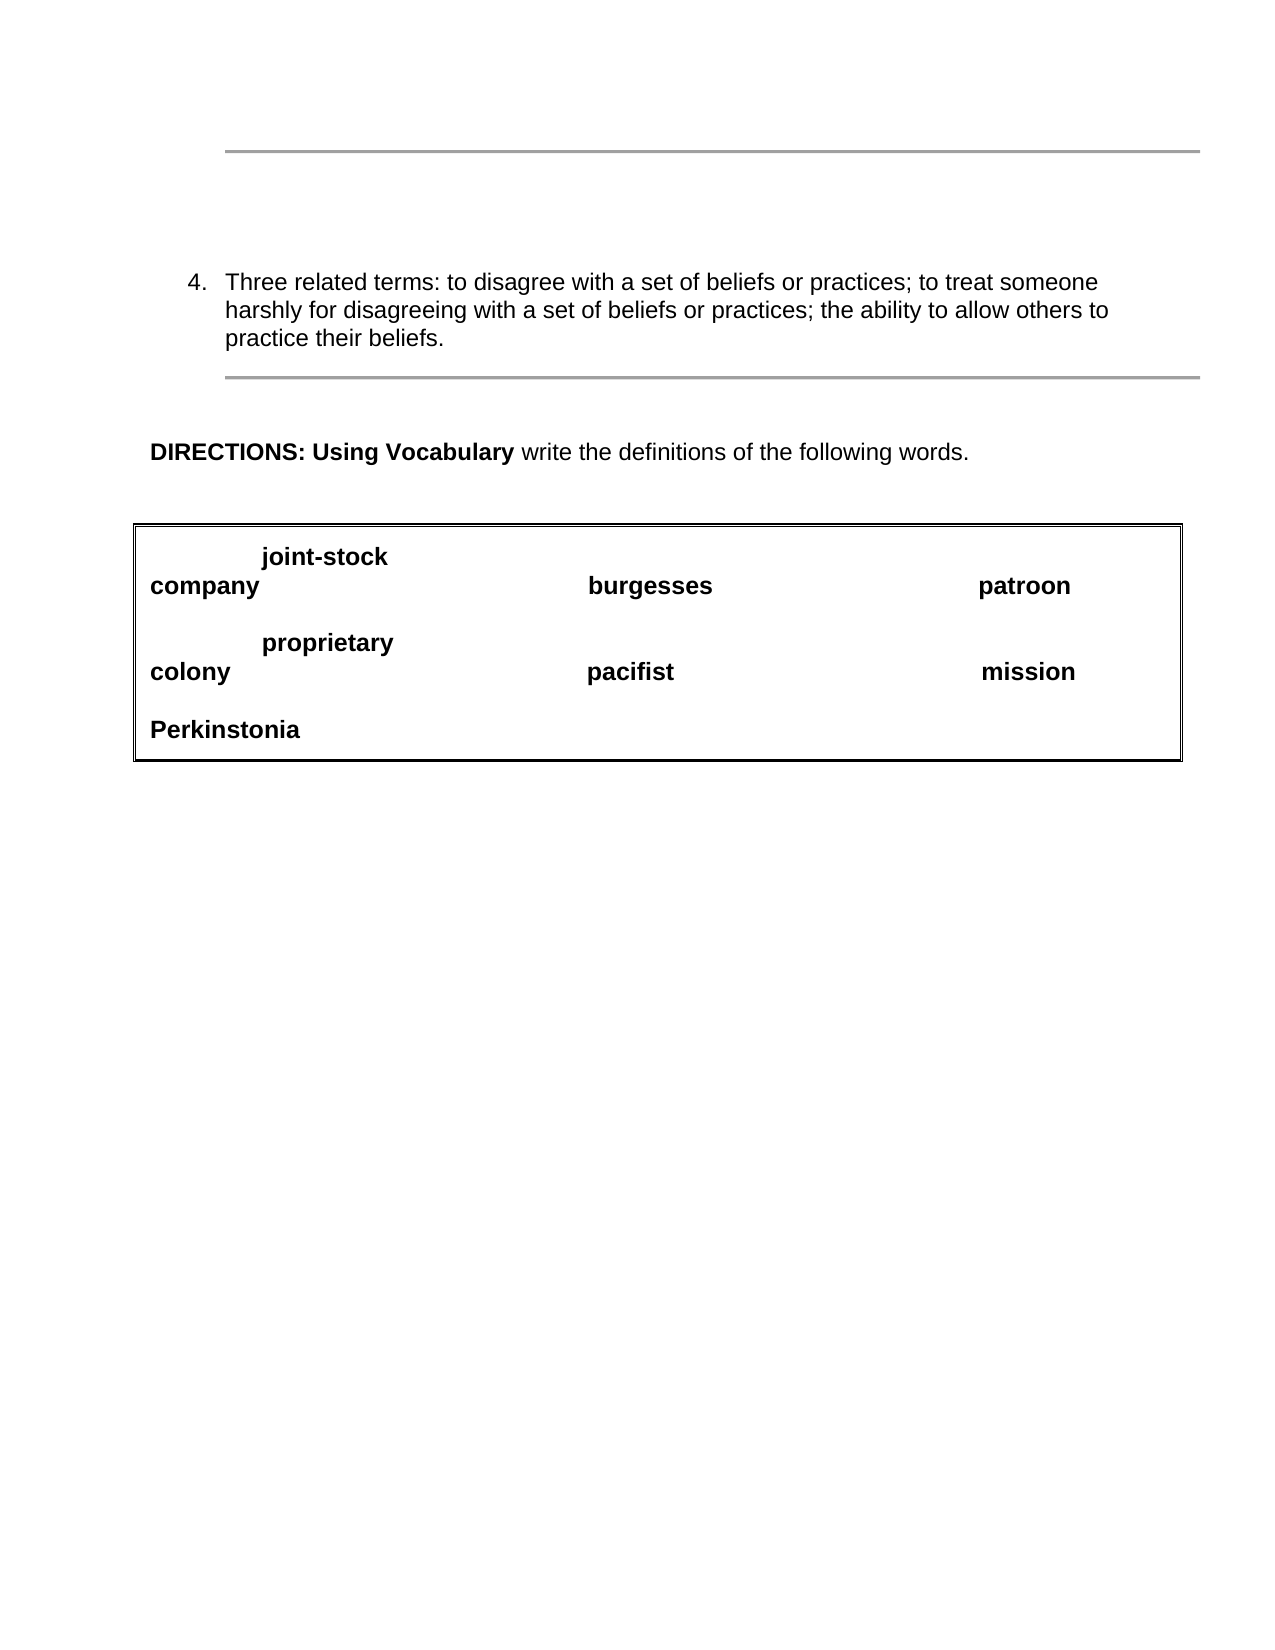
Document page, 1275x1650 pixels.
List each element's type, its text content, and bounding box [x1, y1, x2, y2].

table_header joint-stock company burgesses patroon proprietary colony pacifist mission Perkinstonia [136, 527, 1180, 759]
list Three related terms: to disagree with a set of beliefs or practices; to treat someone harshly for disagreeing with a set of beliefs or practices; the ability to allow others to practice their beliefs. [187, 268, 1125, 351]
text DIRECTIONS: Using Vocabulary write the definitions of the following words. [150, 438, 1125, 465]
